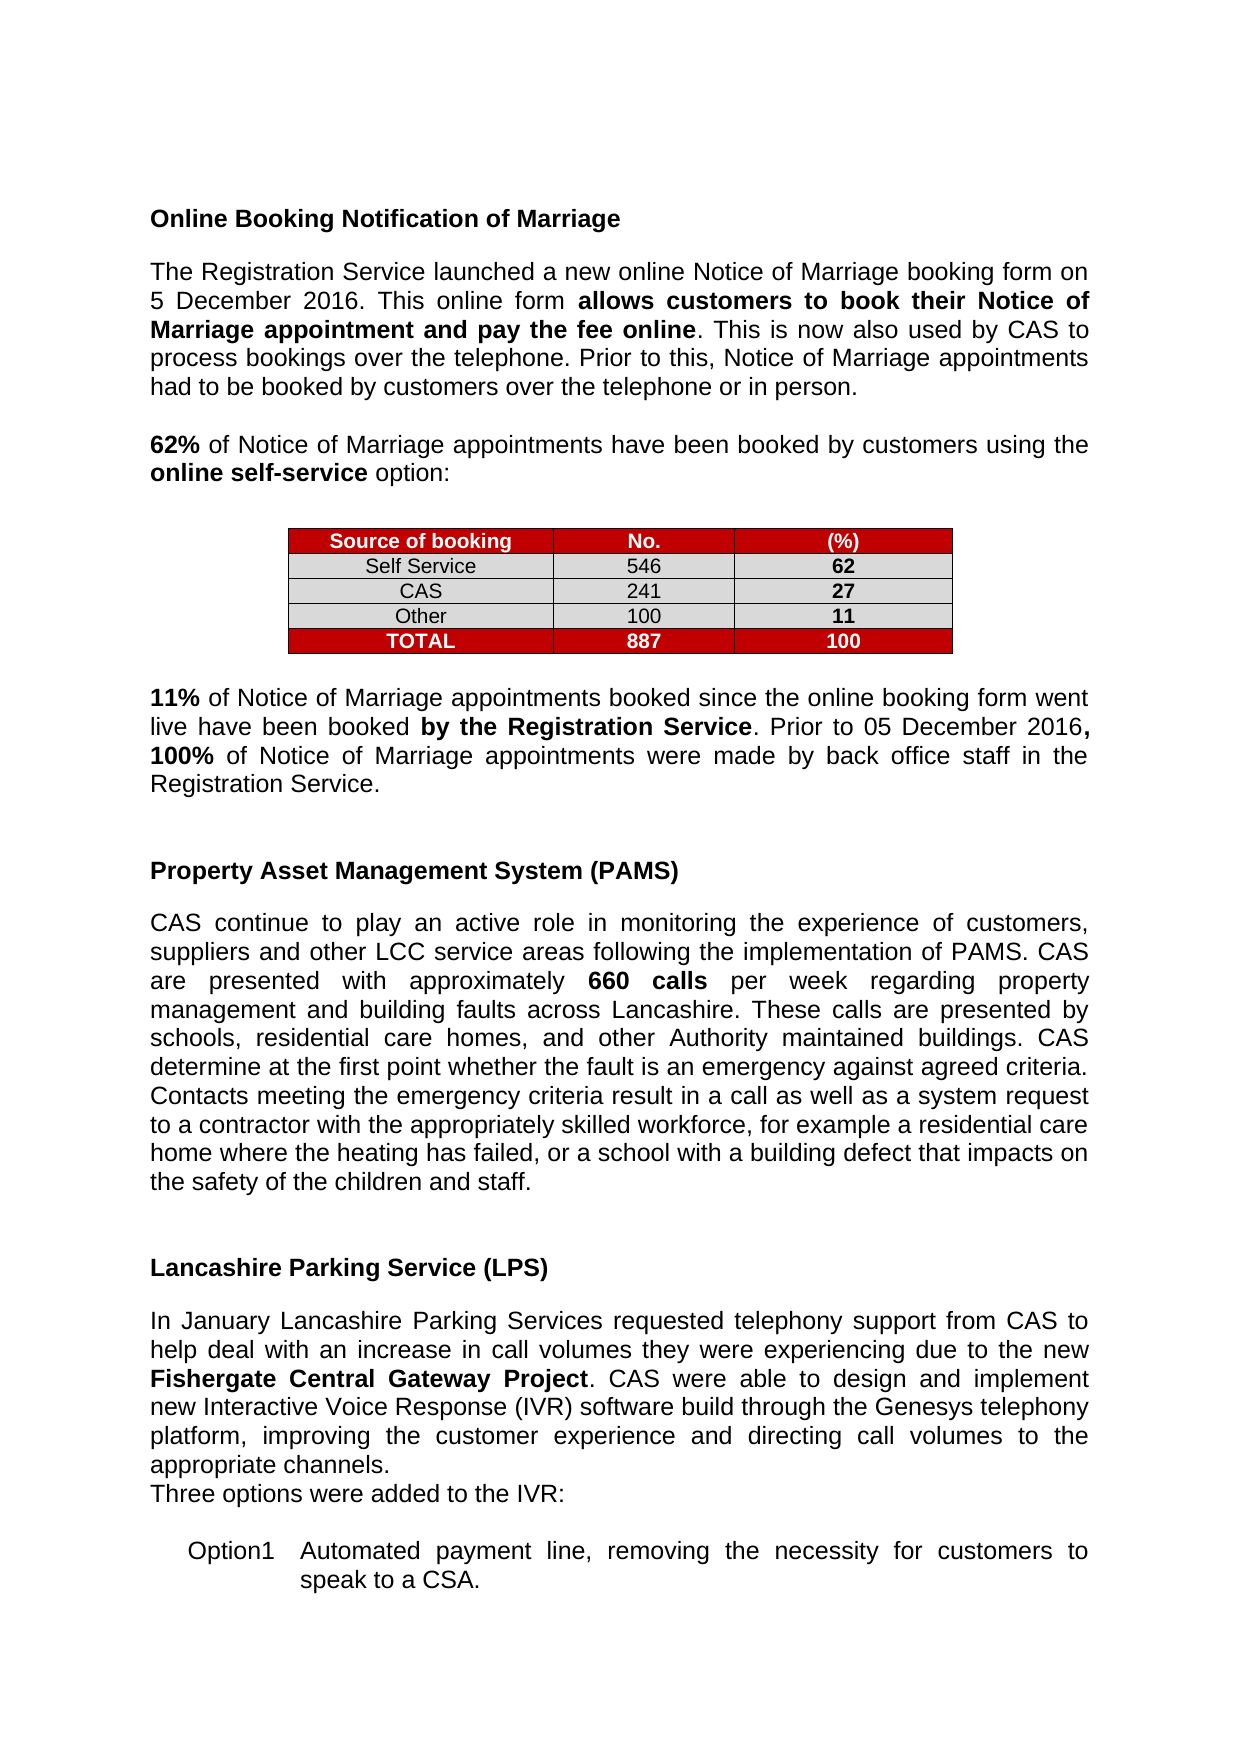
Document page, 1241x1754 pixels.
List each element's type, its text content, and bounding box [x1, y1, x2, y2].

table_cell 241 [554, 579, 734, 603]
list Lancashire Parking Service (LPS) [150, 1253, 1090, 1282]
list Online Booking Notification of Marriage [150, 204, 1090, 233]
table_cell 100 [554, 604, 734, 628]
text In January Lancashire Parking Services requested telephony support from CAS to help deal with an increase in call volumes they were experiencing due to the new Fishergate Central Gateway Project. CAS were able to design and implement new Interactive Voice Response (IVR) software build through the Genesys telephony platform, improving the customer experience and directing call volumes to the appropriate channels. [150, 1306, 1090, 1478]
table_cell 27 [735, 579, 952, 603]
table_header Source of booking [289, 529, 553, 553]
list 62% of Notice of Marriage appointments have been booked by customers using the online self-service option: [150, 429, 1090, 487]
table_cell 11 [735, 604, 952, 628]
list 11% of Notice of Marriage appointments booked since the online booking form went live have been booked by the Registration Service. Prior to 05 December 2016, 100% of Notice of Marriage appointments were made by back office staff in the Registration Service. [150, 683, 1090, 798]
table_header (%) [735, 529, 952, 553]
list The Registration Service launched a new online Notice of Marriage booking form on 5 December 2016. This online form allows customers to book their Notice of Marriage appointment and pay the fee online. This is now also used by CAS to process bookings over the telephone. Prior to this, Notice of Marriage appointments had to be booked by customers over the telephone or in person. [150, 257, 1090, 401]
table_cell 546 [554, 554, 734, 578]
list Property Asset Management System (PAMS) [150, 856, 1090, 884]
text Option1 Automated payment line, removing the necessity for customers to speak to a CSA. [187, 1536, 1090, 1593]
table_cell 100 [735, 629, 952, 653]
table_cell 62 [735, 554, 952, 578]
text Three options were added to the IVR: [150, 1478, 1090, 1507]
table_cell 887 [554, 629, 734, 653]
table_cell CAS [289, 579, 553, 603]
table_header No. [554, 529, 734, 553]
table_cell TOTAL [289, 629, 553, 653]
table_cell Other [289, 604, 553, 628]
table_cell Self Service [289, 554, 553, 578]
list CAS continue to play an active role in monitoring the experience of customers, suppliers and other LCC service areas following the implementation of PAMS. CAS are presented with approximately 660 calls per week regarding property management and building faults across Lancashire. These calls are presented by schools, residential care homes, and other Authority maintained buildings. CAS determine at the first point whether the fault is an emergency against agreed criteria. Contacts meeting the emergency criteria result in a call as well as a system request to a contractor with the appropriately skilled workforce, for example a residential care home where the heating has failed, or a school with a building defect that impacts on the safety of the children and staff. [150, 908, 1090, 1196]
